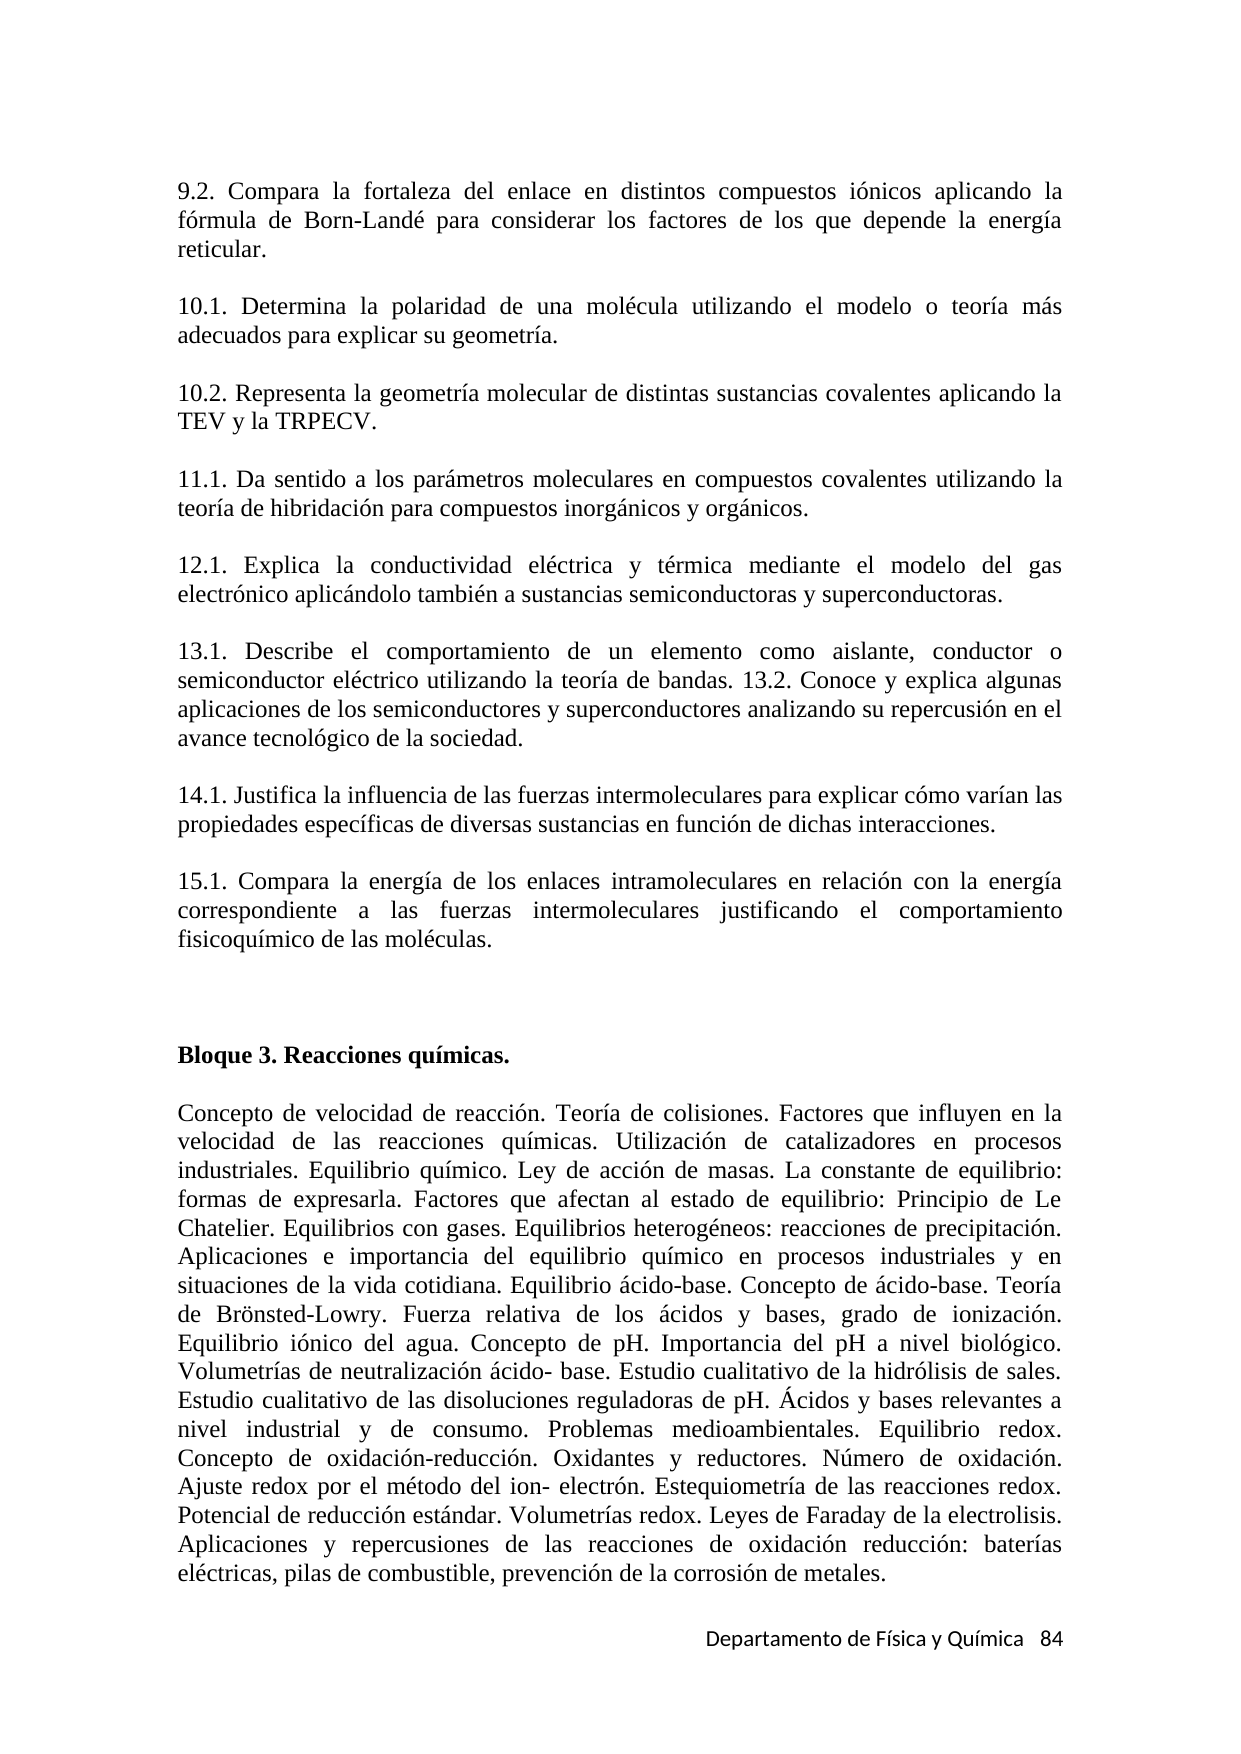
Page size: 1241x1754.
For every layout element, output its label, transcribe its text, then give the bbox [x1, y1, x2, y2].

text 9.2. Compara la fortaleza del enlace en distintos compuestos iónicos aplicando la fórmula de Born-Landé para considerar los factores de los que depende la energía reticular. [177, 176, 1063, 263]
text 15.1. Compara la energía de los enlaces intramoleculares en relación con la energía correspondiente a las fuerzas intermoleculares justificando el comportamiento fisicoquímico de las moléculas. [177, 866, 1063, 953]
text 10.1. Determina la polaridad de una molécula utilizando el modelo o teoría más adecuados para explicar su geometría. [177, 291, 1063, 349]
text 12.1. Explica la conductividad eléctrica y térmica mediante el modelo del gas electrónico aplicándolo también a sustancias semiconductoras y superconductoras. [177, 550, 1063, 608]
text Concepto de velocidad de reacción. Teoría de colisiones. Factores que influyen en la velocidad de las reacciones químicas. Utilización de catalizadores en procesos industriales. Equilibrio químico. Ley de acción de masas. La constante de equilibrio: formas de expresarla. Factores que afectan al estado de equilibrio: Principio de Le Chatelier. Equilibrios con gases. Equilibrios heterogéneos: reacciones de precipitación. Aplicaciones e importancia del equilibrio químico en procesos industriales y en situaciones de la vida cotidiana. Equilibrio ácido-base. Concepto de ácido-base. Teoría de Brönsted-Lowry. Fuerza relativa de los ácidos y bases, grado de ionización. Equilibrio iónico del agua. Concepto de pH. Importancia del pH a nivel biológico. Volumetrías de neutralización ácido- base. Estudio cualitativo de la hidrólisis de sales. Estudio cualitativo de las disoluciones reguladoras de pH. Ácidos y bases relevantes a nivel industrial y de consumo. Problemas medioambientales. Equilibrio redox. Concepto de oxidación-reducción. Oxidantes y reductores. Número de oxidación. Ajuste redox por el método del ion- electrón. Estequiometría de las reacciones redox. Potencial de reducción estándar. Volumetrías redox. Leyes de Faraday de la electrolisis. Aplicaciones y repercusiones de las reacciones de oxidación reducción: baterías eléctricas, pilas de combustible, prevención de la corrosión de metales. [177, 1098, 1063, 1586]
text 13.1. Describe el comportamiento de un elemento como aislante, conductor o semiconductor eléctrico utilizando la teoría de bandas. 13.2. Conoce y explica algunas aplicaciones de los semiconductores y superconductores analizando su repercusión en el avance tecnológico de la sociedad. [177, 636, 1063, 751]
text Bloque 3. Reacciones químicas. [177, 1040, 1063, 1068]
text 10.2. Representa la geometría molecular de distintas sustancias covalentes aplicando la TEV y la TRPECV. [177, 378, 1063, 435]
text 11.1. Da sentido a los parámetros moleculares en compuestos covalentes utilizando la teoría de hibridación para compuestos inorgánicos y orgánicos. [177, 464, 1063, 521]
text 14.1. Justifica la influencia de las fuerzas intermoleculares para explicar cómo varían las propiedades específicas de diversas sustancias en función de dichas interacciones. [177, 780, 1063, 838]
